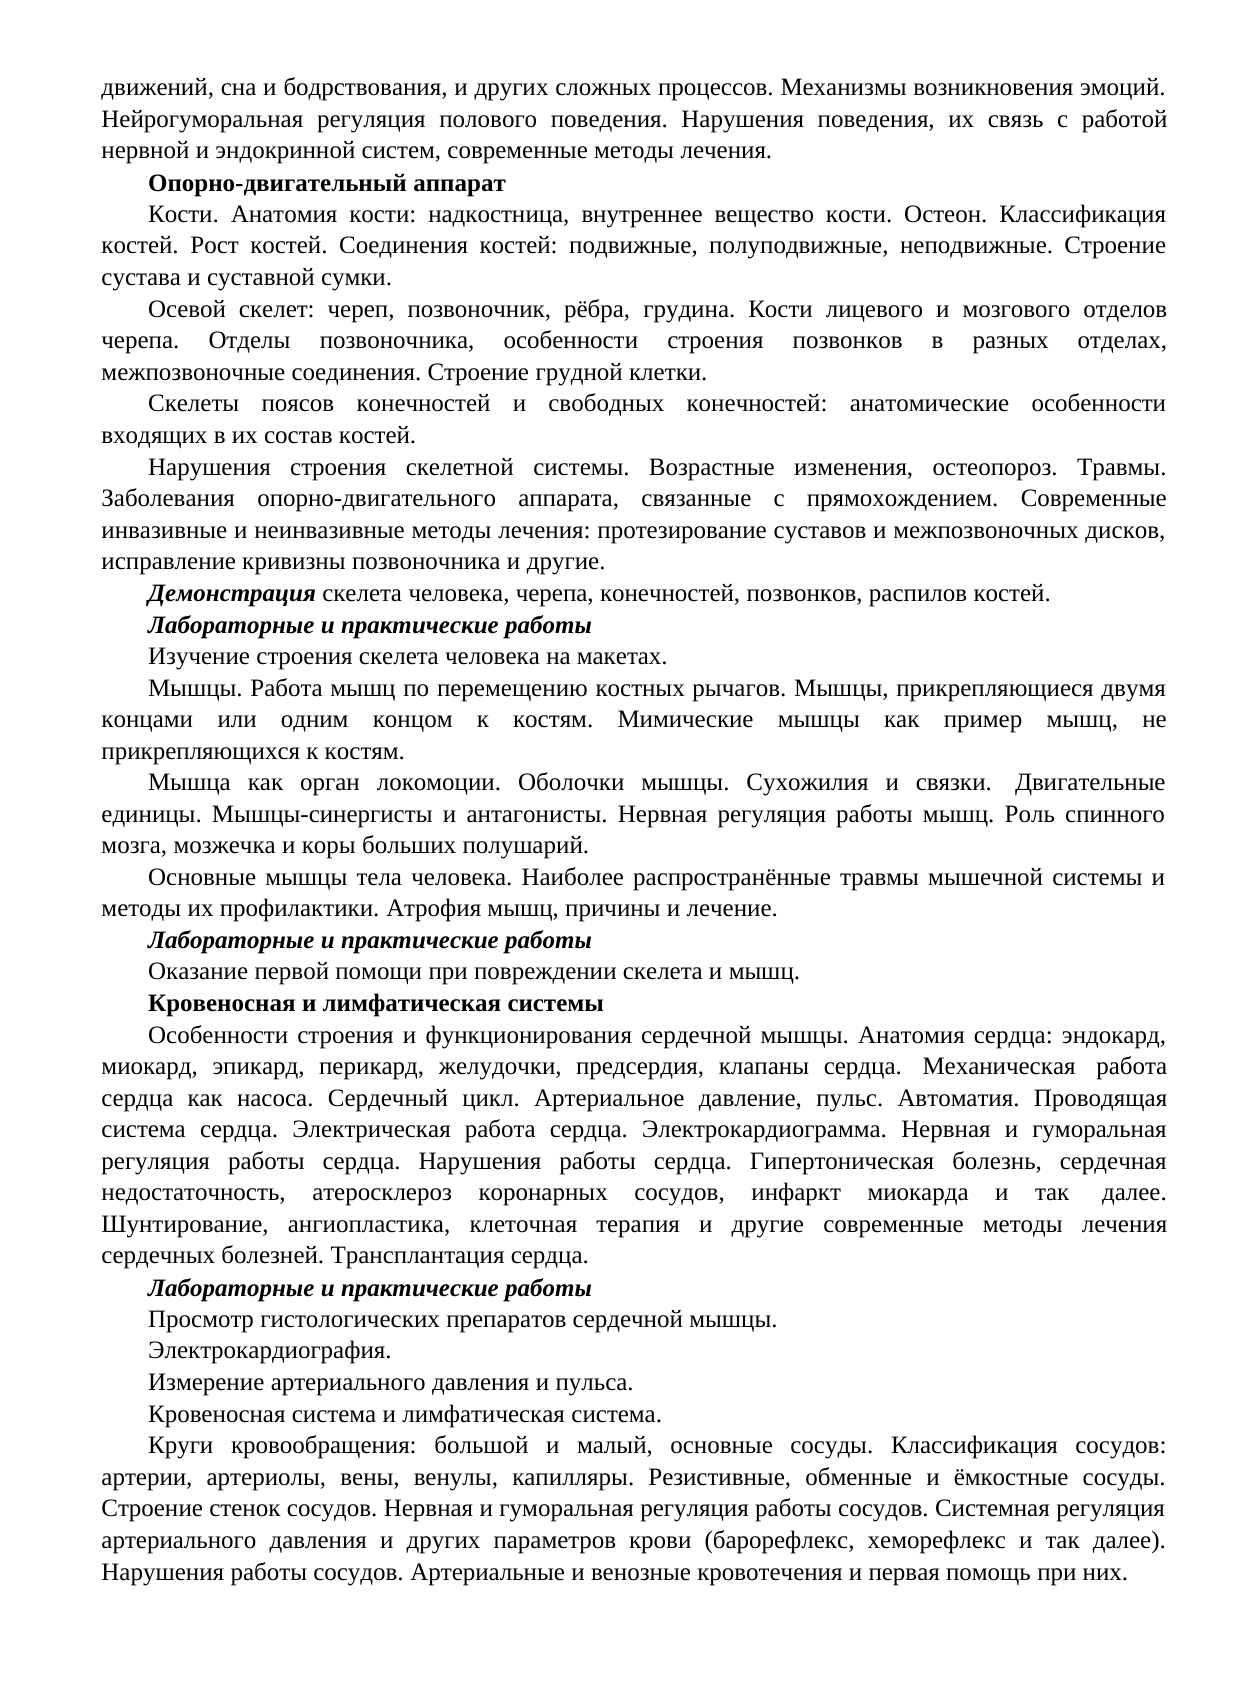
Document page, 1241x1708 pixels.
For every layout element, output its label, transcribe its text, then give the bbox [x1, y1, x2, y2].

subtitle Лабораторные и практические работы [148, 1273, 1194, 1301]
text Нарушения строения скелетной системы. Возрастные изменения, остеопороз. Травмы. Заболевания опорно-двигательного аппарата, связанные с прямохождением. Современные инвазивные и неинвазивные методы лечения: протезирование суставов и межпозвоночных дисков, исправление кривизны позвоночника и другие. [101, 452, 1167, 575]
subtitle Лабораторные и практические работы [148, 925, 1194, 954]
text Кости. Анатомия кости: надкостница, внутреннее вещество кости. Остеон. Классификация костей. Рост костей. Соединения костей: подвижные, полуподвижные, неподвижные. Строение сустава и суставной сумки. [101, 199, 1167, 291]
subtitle Кровеносная и лимфатическая системы [148, 988, 1194, 1017]
text Измерение артериального давления и пульса. [148, 1367, 1194, 1396]
text Основные мышцы тела человека. Наиболее распространённые травмы мышечной системы и методы их профилактики. Атрофия мышц, причины и лечение. [101, 862, 1166, 922]
text Круги кровообращения: большой и малый, основные сосуды. Классификация сосудов: артерии, артериолы, вены, венулы, капилляры. Резистивные, обменные и ёмкостные сосуды. Строение стенок сосудов. Нервная и гуморальная регуляция работы сосудов. Системная регуляция артериального давления и других параметров крови (барорефлекс, хеморефлекс и так далее). Нарушения работы сосудов. Артериальные и венозные кровотечения и первая помощь при них. [101, 1430, 1166, 1585]
text Скелеты поясов конечностей и свободных конечностей: анатомические особенности входящих в их состав костей. [101, 388, 1167, 449]
text Осевой скелет: череп, позвоночник, рёбра, грудина. Кости лицевого и мозгового отделов черепа. Отделы позвоночника, особенности строения позвонков в разных отделах, межпозвоночные соединения. Строение грудной клетки. [101, 294, 1167, 386]
text Изучение строения скелета человека на макетах. [148, 641, 1194, 669]
subtitle Опорно-двигательный аппарат [148, 168, 1194, 197]
text Мышца как орган локомоции. Оболочки мышцы. Сухожилия и связки. Двигательные единицы. Мышцы-синергисты и антагонисты. Нервная регуляция работы мышц. Роль спинного мозга, мозжечка и коры больших полушарий. [101, 767, 1166, 859]
text Кровеносная система и лимфатическая система. [148, 1399, 1194, 1427]
text Просмотр гистологических препаратов сердечной мышцы. Электрокардиография. [148, 1304, 987, 1364]
text Демонстрация скелета человека, черепа, конечностей, позвонков, распилов костей. [148, 578, 1194, 607]
text движений, сна и бодрствования, и других сложных процессов. Механизмы возникновения эмоций. Нейрогуморальная регуляция полового поведения. Нарушения поведения, их связь с работой нервной и эндокринной систем, современные методы лечения. [101, 72, 1167, 164]
text Мышцы. Работа мышц по перемещению костных рычагов. Мышцы, прикрепляющиеся двумя концами или одним концом к костям. Мимические мышцы как пример мышц, не прикрепляющихся к костям. [101, 673, 1167, 764]
subtitle Лабораторные и практические работы [148, 610, 1194, 638]
text Особенности строения и функционирования сердечной мышцы. Анатомия сердца: эндокард, миокард, эпикард, перикард, желудочки, предсердия, клапаны сердца. Механическая работа сердца как насоса. Сердечный цикл. Артериальное давление, пульс. Автоматия. Проводящая система сердца. Электрическая работа сердца. Электрокардиограмма. Нервная и гуморальная регуляция работы сердца. Нарушения работы сердца. Гипертоническая болезнь, сердечная недостаточность, атеросклероз коронарных сосудов, инфаркт миокарда и так далее. Шунтирование, ангиопластика, клеточная терапия и другие современные методы лечения сердечных болезней. Трансплантация сердца. [101, 1020, 1167, 1269]
text Оказание первой помощи при повреждении скелета и мышц. [148, 956, 1194, 985]
